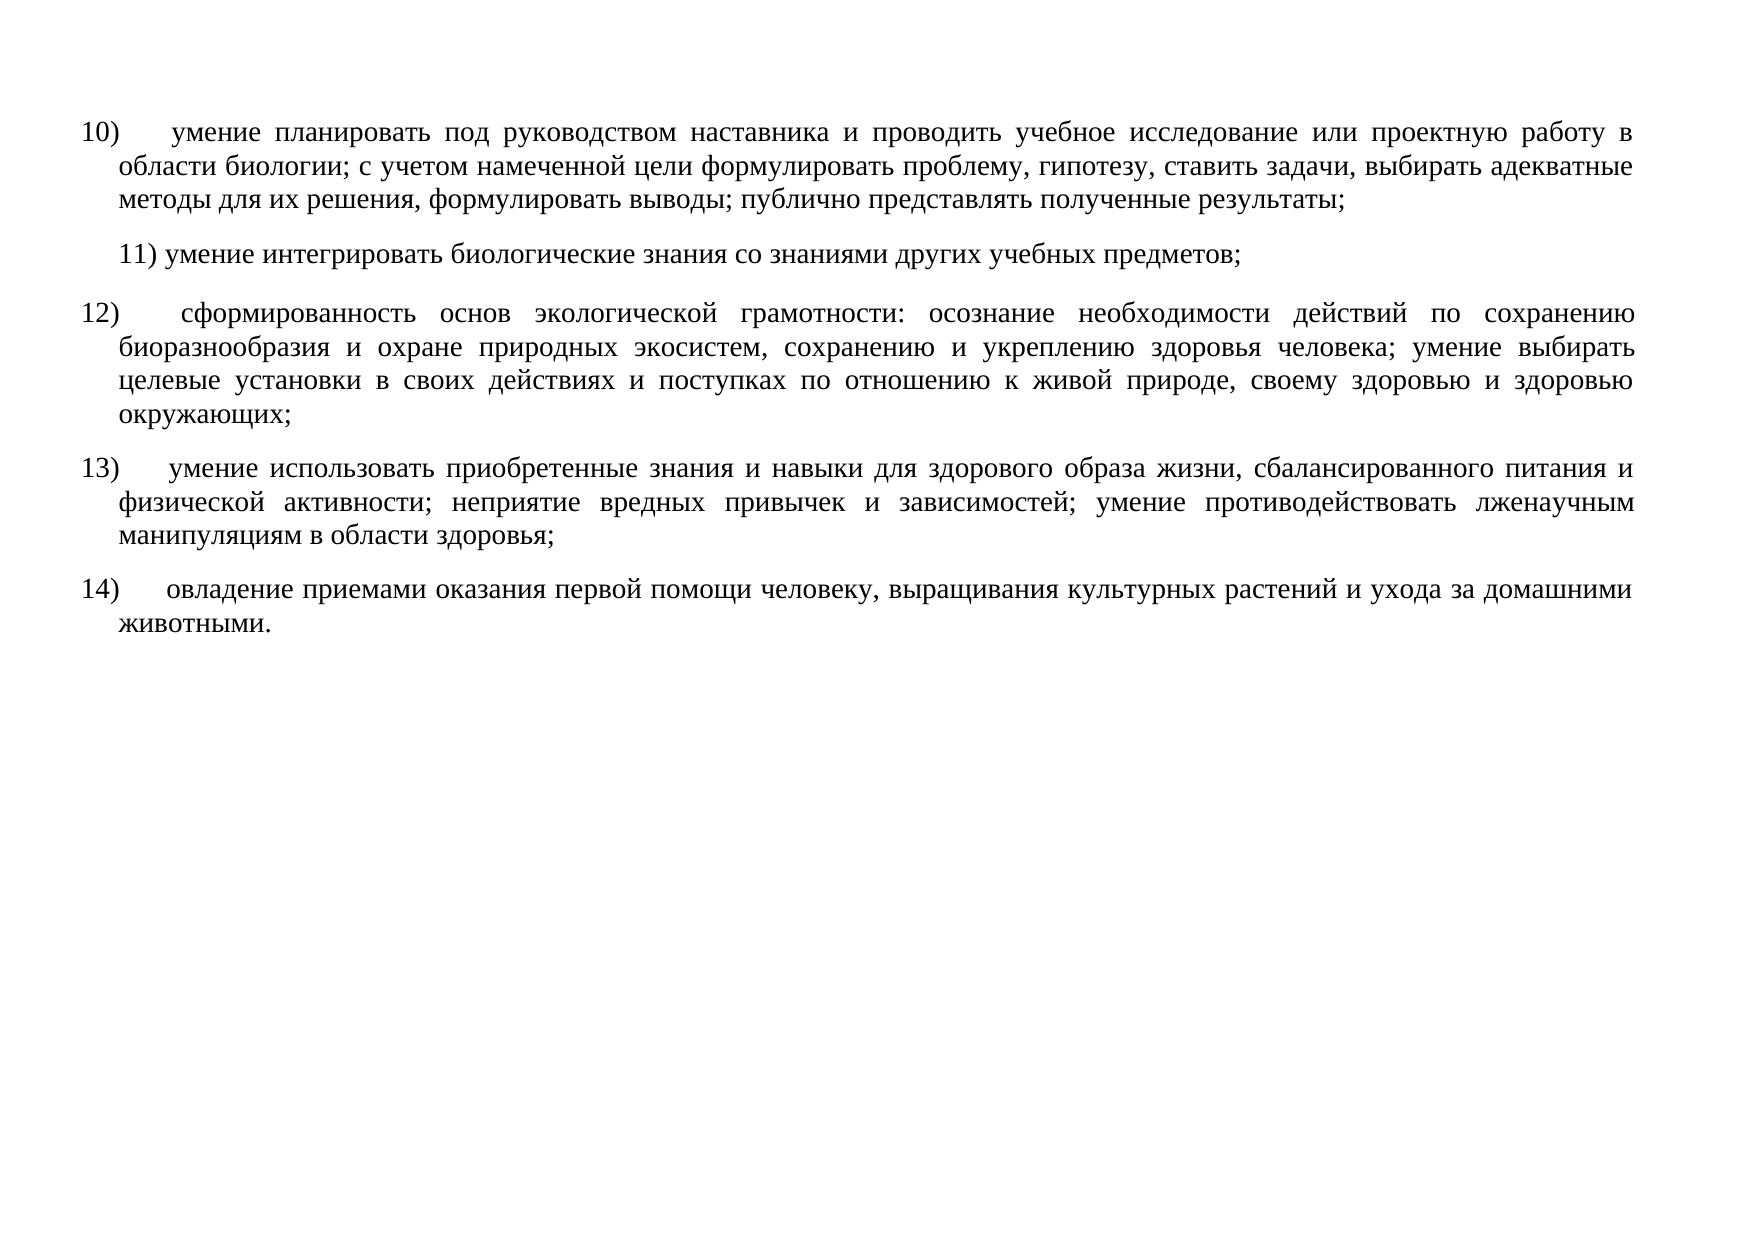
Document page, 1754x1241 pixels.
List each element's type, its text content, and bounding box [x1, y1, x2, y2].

list умение планировать под руководством наставника и проводить учебное исследование или проектную работу в области биологии; с учетом намеченной цели формулировать проблему, гипотезу, ставить задачи, выбирать адекватные методы для их решения, формулировать выводы; публично представлять полученные результаты; [81, 114, 1635, 215]
list овладение приемами оказания первой помощи человеку, выращивания культурных растений и ухода за домашними животными. [81, 572, 1634, 639]
list сформированность основ экологической грамотности: осознание необходимости действий по сохранению биоразнообразия и охране природных экосистем, сохранению и укреплению здоровья человека; умение выбирать целевые установки в своих действиях и поступках по отношению к живой природе, своему здоровью и здоровью окружающих; [81, 295, 1635, 429]
list умение использовать приобретенные знания и навыки для здорового образа жизни, сбалансированного питания и физической активности; неприятие вредных привычек и зависимостей; умение противодействовать лженаучным манипуляциям в области здоровья; [81, 450, 1635, 551]
list умение интегрировать биологические знания со знаниями других учебных предметов; [118, 236, 1696, 269]
